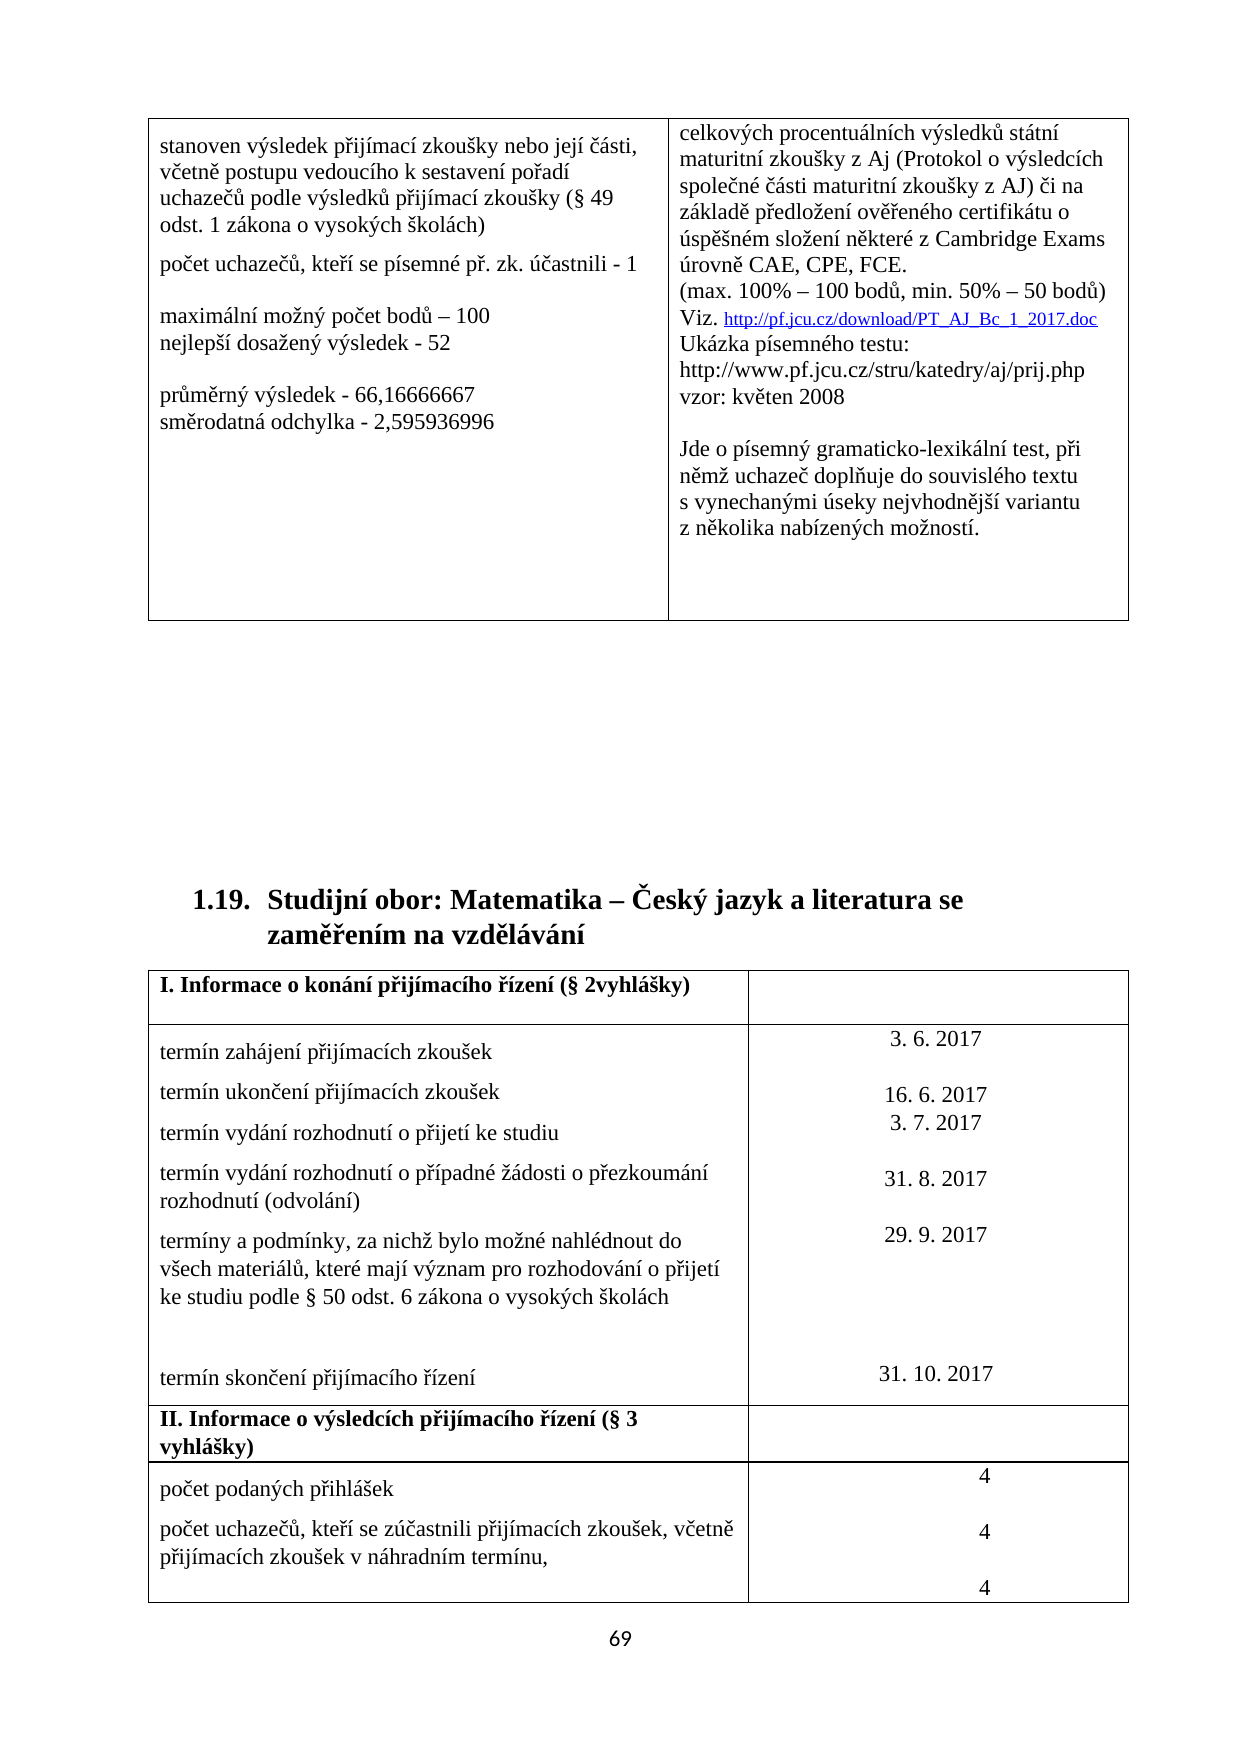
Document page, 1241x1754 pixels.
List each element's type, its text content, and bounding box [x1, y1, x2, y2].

list Studijní obor: Matematika – Český jazyk a literatura se zaměřením na vzdělávání [192, 882, 1092, 951]
table_header I. Informace o konání přijímacího řízení (§ 2vyhlášky) [149, 971, 748, 1024]
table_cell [149, 119, 668, 620]
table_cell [669, 119, 1128, 620]
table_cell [149, 1463, 748, 1602]
table_cell II. Informace o výsledcích přijímacího řízení (§ 3 vyhlášky) [149, 1406, 748, 1461]
table_cell 4 4 4 0 4 [749, 1463, 1128, 1602]
table_cell [749, 1406, 1128, 1461]
table_cell termín zahájení přijímacích zkoušek termín ukončení přijímacích zkoušek termín vydání rozhodnutí o přijetí ke studiu termín vydání rozhodnutí o případné žádosti o přezkoumání rozhodnutí (odvolání) termíny a podmínky, za nichž bylo možné nahlédnout do všech materiálů, které mají význam pro rozhodování o přijetí ke studiu podle § 50 odst. 6 zákona o vysokých školách termín skončení přijímacího řízení [149, 1025, 748, 1404]
table_header [749, 971, 1128, 1024]
table_cell 3. 6. 2017 16. 6. 2017 3. 7. 2017 31. 8. 2017 29. 9. 2017 31. 10. 2017 [749, 1025, 1128, 1404]
